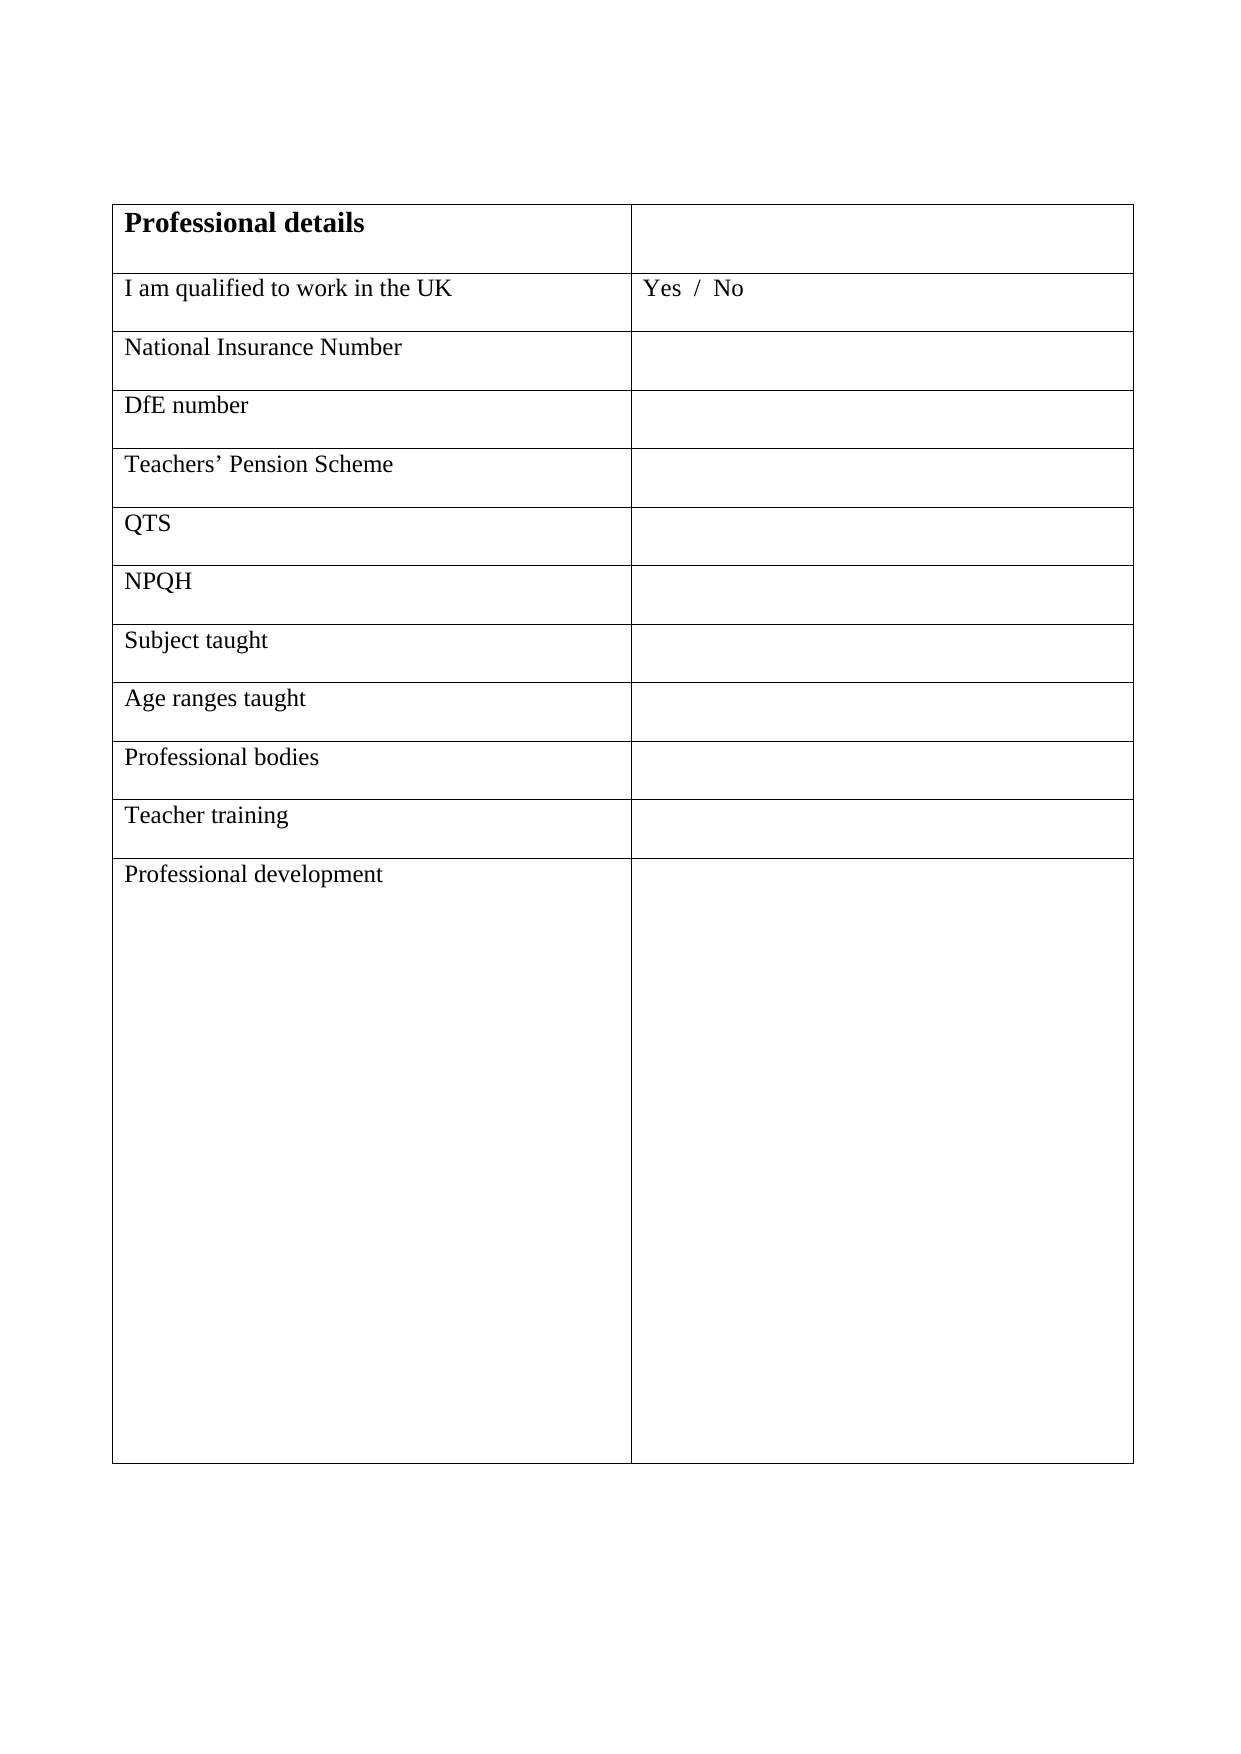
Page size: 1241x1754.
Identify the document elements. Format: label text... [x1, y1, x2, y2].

table_header Professional details [113, 205, 631, 272]
table_cell Professional bodies [113, 742, 631, 799]
table_cell Subject taught [113, 625, 631, 682]
table_cell I am qualified to work in the UK [113, 274, 631, 331]
table_cell Yes / No [632, 274, 1133, 331]
table_cell Age ranges taught [113, 683, 631, 741]
table_cell [632, 742, 1133, 799]
table_header [632, 205, 1133, 272]
table_cell [632, 683, 1133, 741]
table_cell [632, 332, 1133, 389]
table_cell NPQH [113, 566, 631, 624]
table_cell [632, 625, 1133, 682]
table_cell [632, 508, 1133, 565]
table_cell [632, 391, 1133, 448]
table_cell DfE number [113, 391, 631, 448]
table_cell Teachers’ Pension Scheme [113, 449, 631, 507]
table_cell [632, 859, 1133, 1463]
table_cell [632, 566, 1133, 624]
table_cell Professional development [113, 859, 631, 1463]
table_cell Teacher training [113, 800, 631, 858]
table_cell National Insurance Number [113, 332, 631, 389]
table_cell QTS [113, 508, 631, 565]
table_cell [632, 449, 1133, 507]
table_cell [632, 800, 1133, 858]
